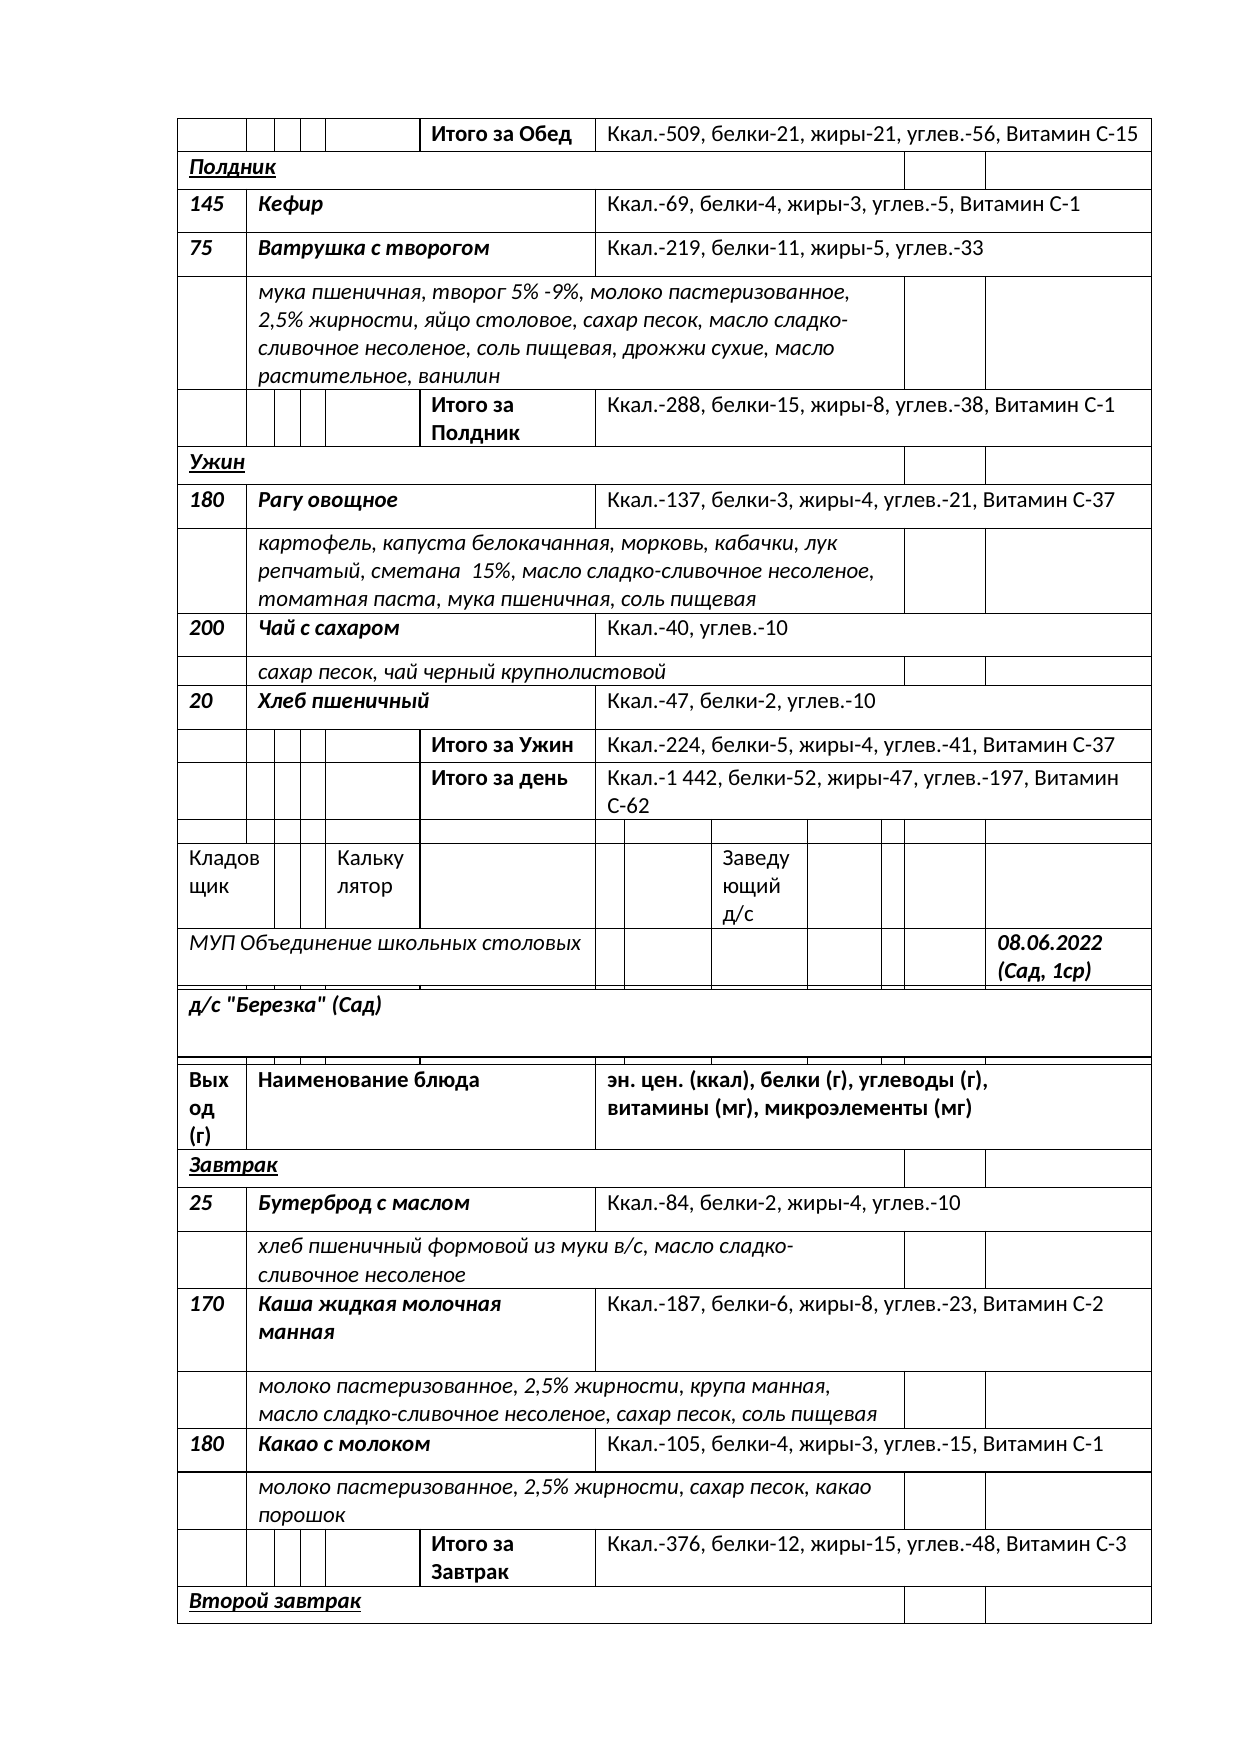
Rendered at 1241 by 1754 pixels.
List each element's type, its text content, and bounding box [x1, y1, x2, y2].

table_cell [178, 820, 246, 842]
table_cell Заведующий д/с [712, 844, 807, 927]
table_cell 145 [178, 190, 246, 232]
table_cell [178, 390, 246, 446]
table_cell Каша жидкая молочная манная [247, 1289, 595, 1371]
table_cell [905, 1587, 985, 1623]
table_cell [178, 529, 246, 612]
table_cell [247, 119, 274, 151]
table_cell [625, 929, 711, 984]
table_cell [808, 844, 881, 927]
table_cell 08.06.2022 (Сад, 1ср) [986, 929, 1151, 984]
table_cell [301, 844, 325, 927]
table_cell [986, 277, 1151, 389]
table_cell [178, 730, 246, 762]
table_cell [986, 152, 1151, 188]
table_cell [596, 1058, 624, 1064]
table_cell [905, 152, 985, 188]
table_cell Кефир [247, 190, 595, 232]
table_cell 180 [178, 485, 246, 527]
table_cell Ккал.-509, белки-21, жиры-21, углев.-56, Витамин С-15 [596, 119, 1151, 151]
table_cell [712, 929, 807, 984]
table_cell Итого за Ужин [421, 730, 595, 762]
table_cell [178, 763, 246, 819]
table_cell [625, 844, 711, 927]
table_cell [905, 929, 985, 984]
table_cell [986, 820, 1151, 842]
table_cell [275, 763, 300, 819]
table_cell [882, 820, 904, 842]
table_cell [905, 844, 985, 927]
table_cell Ватрушка с творогом [247, 233, 595, 276]
table_cell Ккал.-376, белки-12, жиры-15, углев.-48, Витамин С-3 [596, 1530, 1151, 1586]
table_cell [247, 763, 274, 819]
table_cell [625, 1058, 711, 1064]
table_cell [178, 1372, 246, 1428]
table_cell [326, 763, 419, 819]
table_cell Ккал.-105, белки-4, жиры-3, углев.-15, Витамин С-1 [596, 1429, 1151, 1471]
table_cell д/с "Березка" (Сад) [178, 990, 1151, 1056]
table_cell [986, 1372, 1151, 1428]
table_cell [301, 730, 325, 762]
table_cell [421, 844, 595, 927]
table_cell [905, 529, 985, 612]
table_cell 200 [178, 614, 246, 656]
table_cell [596, 820, 624, 842]
table_cell [808, 1058, 881, 1064]
table_cell [301, 1530, 325, 1586]
table_cell [421, 820, 595, 842]
table_cell [905, 447, 985, 484]
table_cell Калькулятор [326, 844, 419, 927]
table_cell [905, 1058, 985, 1064]
table_cell Ккал.-219, белки-11, жиры-5, углев.-33 [596, 233, 1151, 276]
table_cell молоко пастеризованное, 2,5% жирности, крупа манная, масло сладко-сливочное несоленое, сахар песок, соль пищевая [247, 1372, 904, 1428]
table_cell [905, 1232, 985, 1288]
table_cell [275, 119, 300, 151]
table_cell [326, 390, 419, 446]
table_cell [986, 844, 1151, 927]
table_cell [882, 929, 904, 984]
table_cell 25 [178, 1188, 246, 1231]
table_cell 75 [178, 233, 246, 276]
table_cell [808, 929, 881, 984]
table_cell картофель, капуста белокачанная, морковь, кабачки, лук репчатый, сметана 15%, масло сладко-сливочное несоленое, томатная паста, мука пшеничная, соль пищевая [247, 529, 904, 612]
table_cell [882, 1058, 904, 1064]
table_cell [625, 820, 711, 842]
table_cell [905, 820, 985, 842]
table_cell [275, 1530, 300, 1586]
table_cell Завтрак [178, 1150, 904, 1187]
table_cell [986, 1473, 1151, 1528]
table_cell [301, 820, 325, 842]
table_cell [882, 844, 904, 927]
table_cell Полдник [178, 152, 904, 188]
table_cell Хлеб пшеничный [247, 686, 595, 729]
table_cell Рагу овощное [247, 485, 595, 527]
table_cell молоко пастеризованное, 2,5% жирности, сахар песок, какао порошок [247, 1473, 904, 1528]
table_cell [905, 277, 985, 389]
table_cell Бутерброд с маслом [247, 1188, 595, 1231]
table_cell [986, 1232, 1151, 1288]
table_cell [326, 1058, 419, 1064]
table_cell [178, 1058, 246, 1064]
table_cell [986, 657, 1151, 685]
table_cell [905, 1372, 985, 1428]
table_cell [986, 1058, 1151, 1064]
table_cell 170 [178, 1289, 246, 1371]
table_cell Чай с сахаром [247, 614, 595, 656]
table_cell [247, 390, 274, 446]
table_cell [247, 820, 274, 842]
table_cell Итого за Полдник [421, 390, 595, 446]
table_cell [986, 1587, 1151, 1623]
table_cell хлеб пшеничный формовой из муки в/с, масло сладко-сливочное несоленое [247, 1232, 904, 1288]
table_cell Ккал.-224, белки-5, жиры-4, углев.-41, Витамин С-37 [596, 730, 1151, 762]
table_cell [247, 1530, 274, 1586]
table_cell [326, 1530, 419, 1586]
table_cell Кладовщик [178, 844, 274, 927]
table_cell Наименование блюда [247, 1065, 595, 1149]
table_cell Какао с молоком [247, 1429, 595, 1471]
table_cell Ужин [178, 447, 904, 484]
table_cell [596, 844, 624, 927]
table_cell Итого за Завтрак [421, 1530, 595, 1586]
table_cell Ккал.-187, белки-6, жиры-8, углев.-23, Витамин С-2 [596, 1289, 1151, 1371]
table_cell Ккал.-69, белки-4, жиры-3, углев.-5, Витамин С-1 [596, 190, 1151, 232]
table_cell Ккал.-84, белки-2, жиры-4, углев.-10 [596, 1188, 1151, 1231]
table_cell [178, 1530, 246, 1586]
table_cell мука пшеничная, творог 5% -9%, молоко пастеризованное, 2,5% жирности, яйцо столовое, сахар песок, масло сладко-сливочное несоленое, соль пищевая, дрожжи сухие, масло растительное, ванилин [247, 277, 904, 389]
table_cell [247, 730, 274, 762]
table_cell Ккал.-288, белки-15, жиры-8, углев.-38, Витамин С-1 [596, 390, 1151, 446]
table_cell [301, 763, 325, 819]
table_cell [301, 390, 325, 446]
table_cell Итого за Обед [421, 119, 595, 151]
table_cell сахар песок, чай черный крупнолистовой [247, 657, 904, 685]
table_cell Ккал.-47, белки-2, углев.-10 [596, 686, 1151, 729]
table_cell [905, 657, 985, 685]
table_cell [275, 390, 300, 446]
table_cell Выход (г) [178, 1065, 246, 1149]
table_cell [905, 1150, 985, 1187]
table_cell [986, 1150, 1151, 1187]
table_cell [178, 277, 246, 389]
table_cell [986, 447, 1151, 484]
table_cell [275, 820, 300, 842]
table_cell [178, 1473, 246, 1528]
table_cell [712, 820, 807, 842]
table_cell [301, 119, 325, 151]
table_cell [905, 1473, 985, 1528]
table_cell [421, 1058, 595, 1064]
table_cell [247, 1058, 274, 1064]
table_cell [808, 820, 881, 842]
table_cell эн. цен. (ккал), белки (г), углеводы (г), витамины (мг), микроэлементы (мг) [596, 1065, 1151, 1149]
table_cell [986, 529, 1151, 612]
table_cell [596, 929, 624, 984]
table_cell [275, 844, 300, 927]
table_cell Ккал.-1 442, белки-52, жиры-47, углев.-197, Витамин С-62 [596, 763, 1151, 819]
table_cell [178, 657, 246, 685]
table_cell 20 [178, 686, 246, 729]
table_cell Ккал.-40, углев.-10 [596, 614, 1151, 656]
table_cell [326, 119, 419, 151]
table_cell [301, 1058, 325, 1064]
table_cell Второй завтрак [178, 1587, 904, 1623]
table_cell [712, 1058, 807, 1064]
table_cell МУП Объединение школьных столовых [178, 929, 595, 984]
table_cell [326, 820, 419, 842]
table_cell [275, 1058, 300, 1064]
table_cell [275, 730, 300, 762]
table_cell Итого за день [421, 763, 595, 819]
table_cell [178, 119, 246, 151]
table_cell Ккал.-137, белки-3, жиры-4, углев.-21, Витамин С-37 [596, 485, 1151, 527]
table_cell [326, 730, 419, 762]
table_cell [178, 1232, 246, 1288]
table_cell 180 [178, 1429, 246, 1471]
